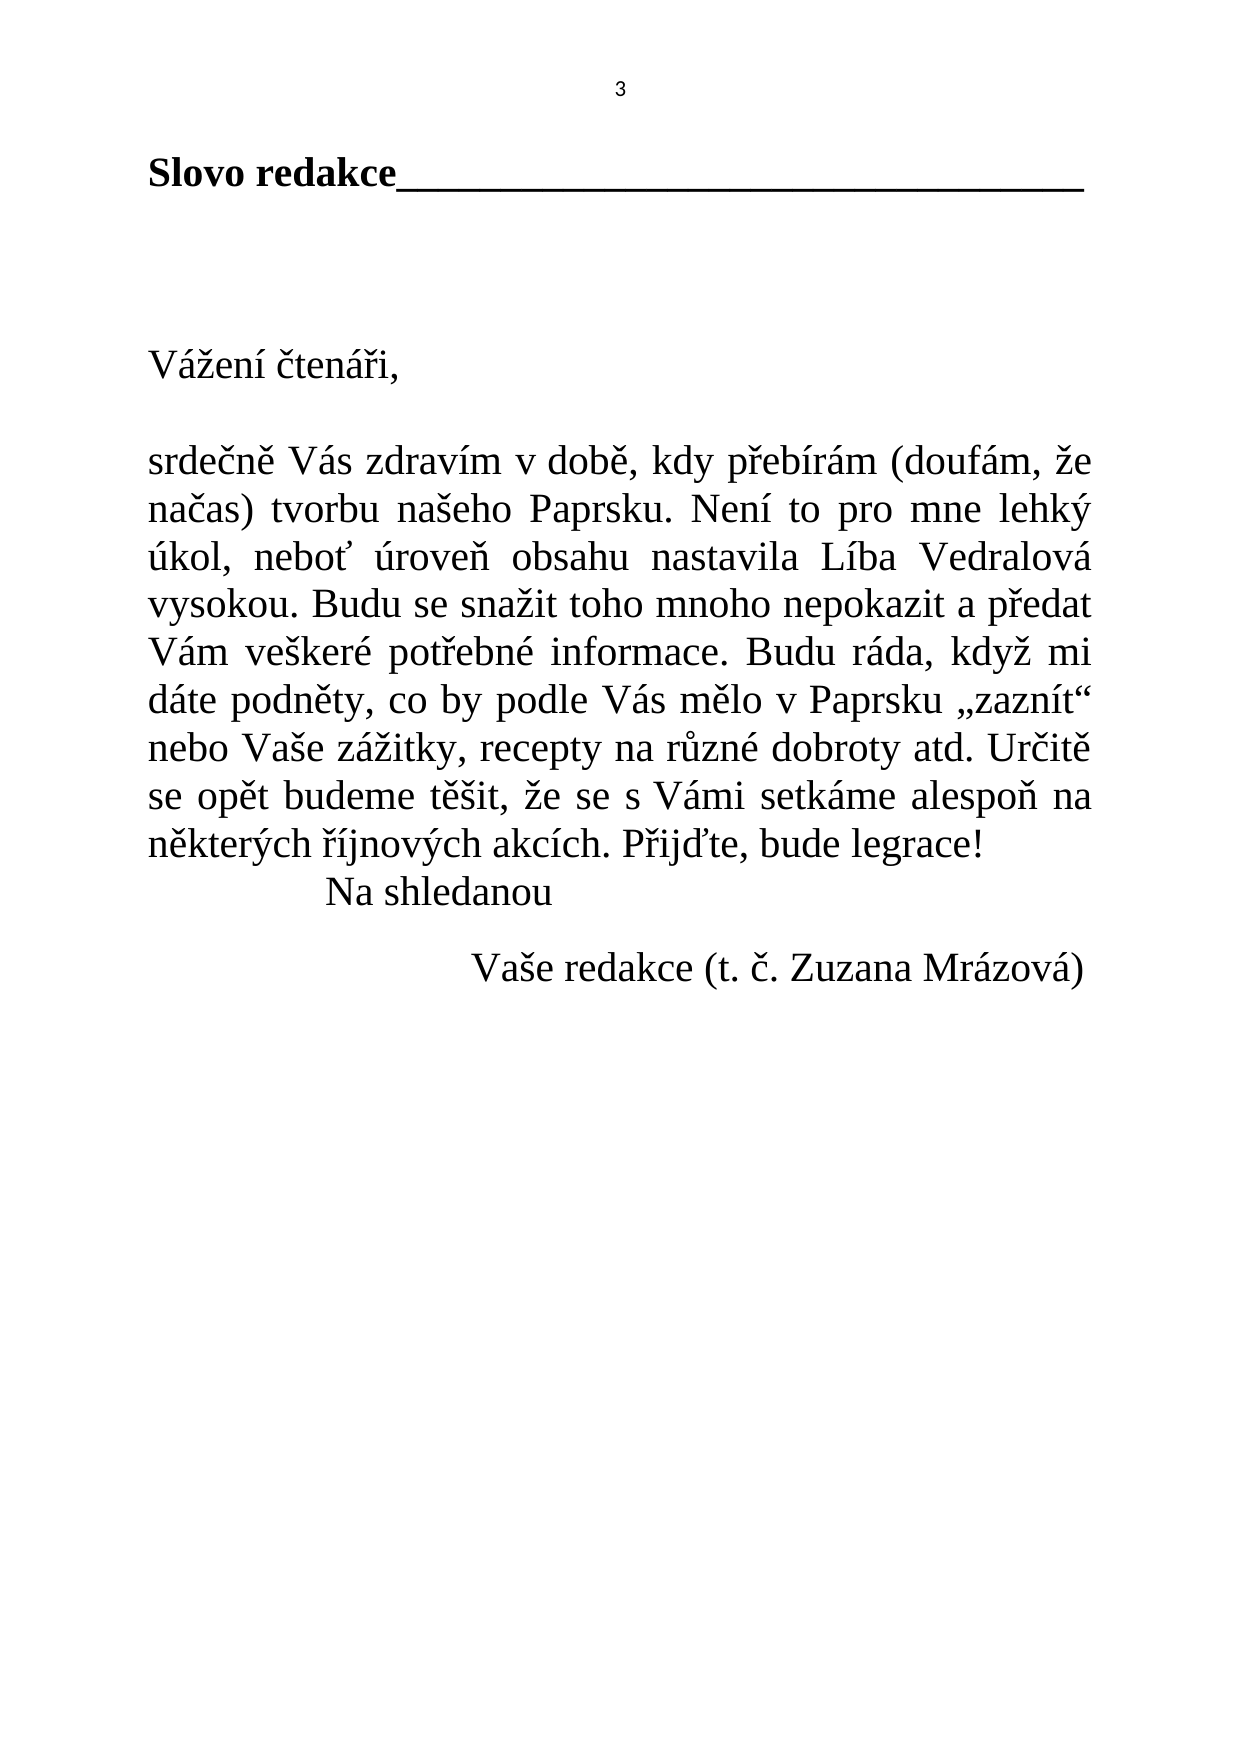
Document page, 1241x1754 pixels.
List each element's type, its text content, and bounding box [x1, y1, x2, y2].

text Vážení čtenáři, [148, 339, 1093, 387]
text Na shledanou [148, 866, 1093, 914]
text srdečně Vás zdravím v době, kdy přebírám (doufám, že načas) tvorbu našeho Paprsku. Není to pro mne lehký úkol, neboť úroveň obsahu nastavila Líba Vedralová vysokou. Budu se snažit toho mnoho nepokazit a předat Vám veškeré potřebné informace. Budu ráda, když mi dáte podněty, co by podle Vás mělo v Paprsku „zaznít“ nebo Vaše zážitky, recepty na různé dobroty atd. Určitě se opět budeme těšit, že se s Vámi setkáme alespoň na některých říjnových akcích. Přijďte, bude legrace! [148, 435, 1093, 866]
text Vaše redakce (t. č. Zuzana Mrázová) [148, 942, 1093, 990]
text Slovo redakce_________________________________ [148, 148, 1093, 196]
